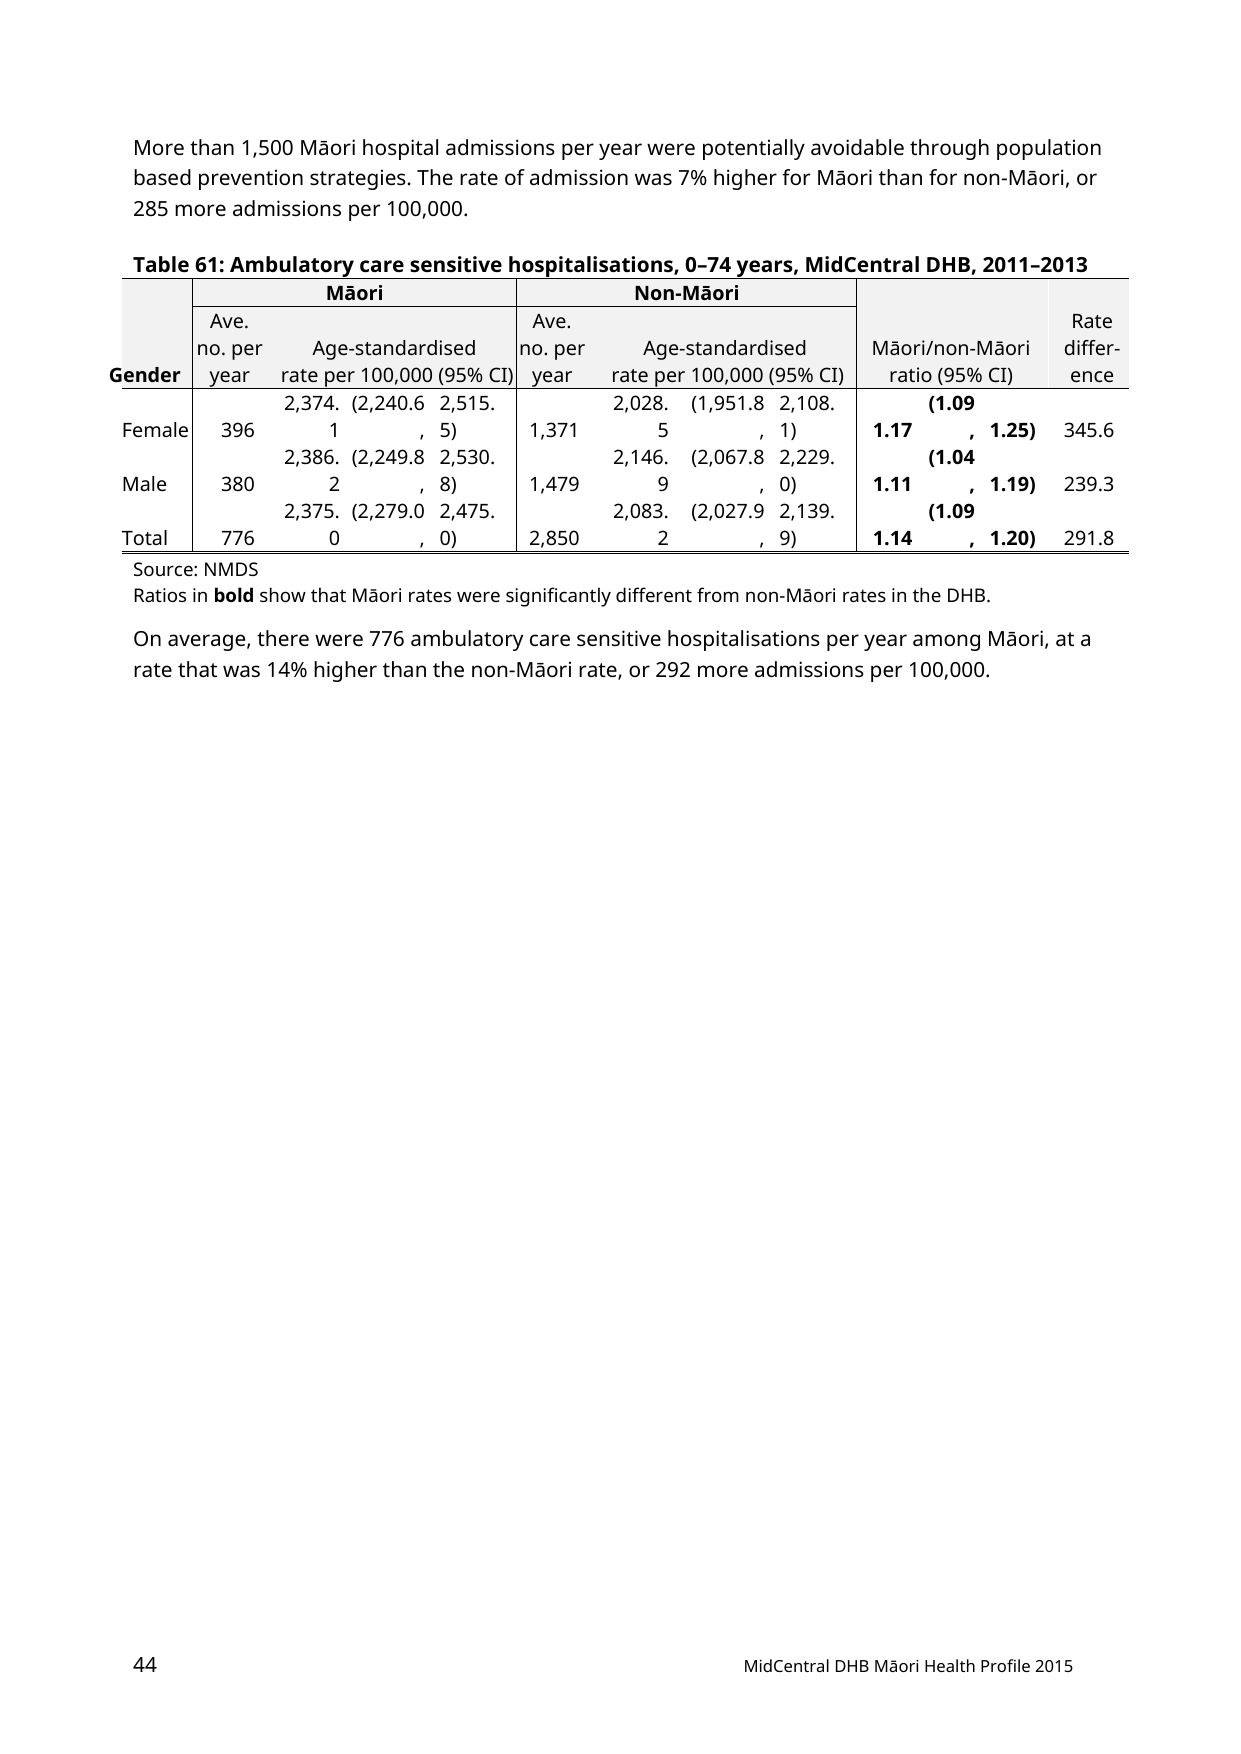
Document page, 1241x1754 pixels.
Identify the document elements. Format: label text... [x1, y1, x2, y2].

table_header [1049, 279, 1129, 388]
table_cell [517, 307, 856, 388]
text On average, there were 776 ambulatory care sensitive hospitalisations per year among Māori, at a rate that was 14% higher than the non-Māori rate, or 292 more admissions per 100,000. [133, 624, 1107, 683]
text More than 1,500 Māori hospital admissions per year were potentially avoidable through population based prevention strategies. The rate of admission was 7% higher for Māori than for non-Māori, or 285 more admissions per 100,000. [133, 133, 1107, 223]
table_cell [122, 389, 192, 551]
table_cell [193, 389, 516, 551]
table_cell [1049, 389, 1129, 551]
text Source: NMDS Ratios in bold show that Māori rates were significantly different from non-Māori rates in the DHB. [133, 556, 1107, 607]
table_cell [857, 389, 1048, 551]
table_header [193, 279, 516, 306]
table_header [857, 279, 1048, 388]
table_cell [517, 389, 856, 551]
text Table 61: Ambulatory care sensitive hospitalisations, 0–74 years, MidCentral DHB, 2011–2013 [133, 250, 1107, 278]
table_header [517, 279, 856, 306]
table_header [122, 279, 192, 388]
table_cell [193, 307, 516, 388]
